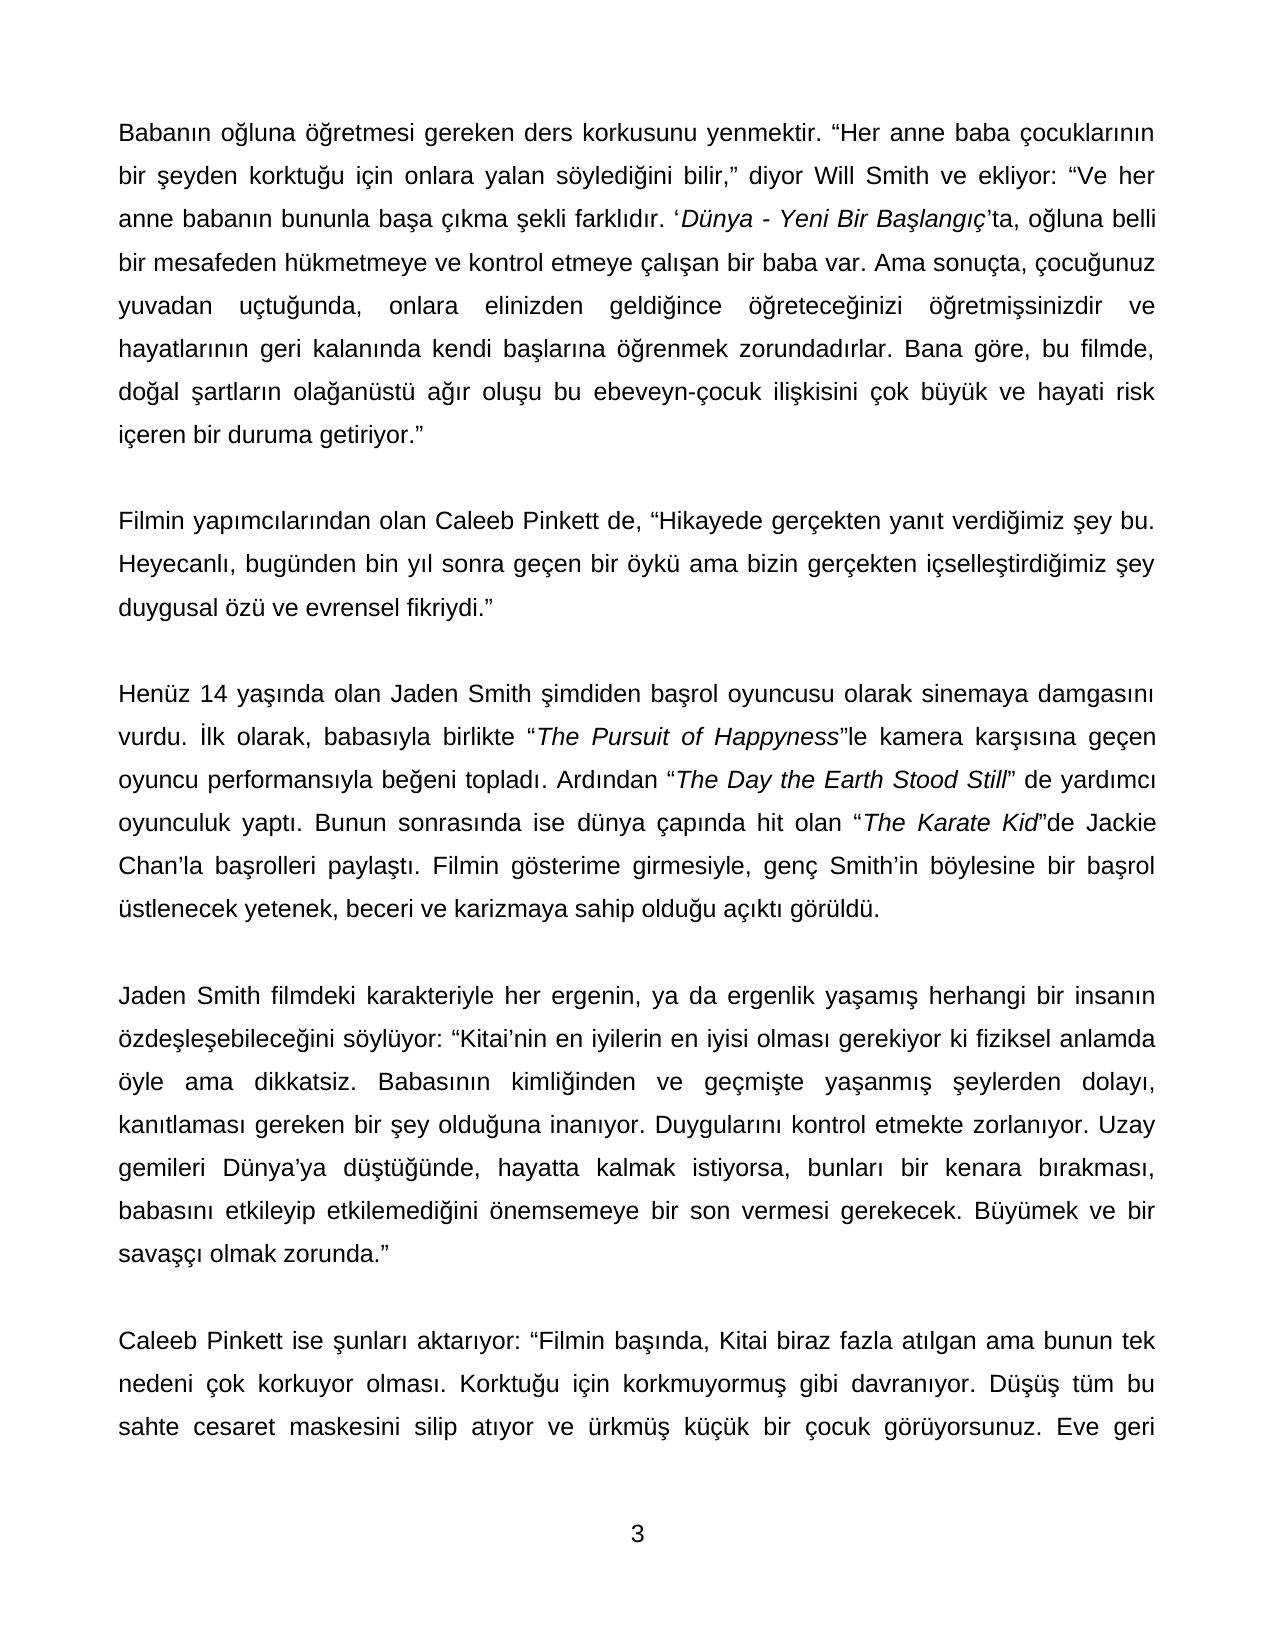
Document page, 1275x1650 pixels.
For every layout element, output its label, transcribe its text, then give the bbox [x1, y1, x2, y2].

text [118, 1326, 1157, 1441]
text Jaden Smith filmdeki karakteriyle her ergenin, ya da ergenlik yaşamış herhangi bir insanın özdeşleşebileceğini söylüyor: “Kitai’nin en iyilerin en iyisi olması gerekiyor ki fiziksel anlamda öyle ama dikkatsiz. Babasının kimliğinden ve geçmişte yaşanmış şeylerden dolayı, kanıtlaması gereken bir şey olduğuna inanıyor. Duygularını kontrol etmekte zorlanıyor. Uzay gemileri Dünya’ya düştüğünde, hayatta kalmak istiyorsa, bunları bir kenara bırakması, babasını etkileyip etkilemediğini önemsemeye bir son vermesi gerekecek. Büyümek ve bir savaşçı olmak zorunda.” [118, 981, 1157, 1268]
text Filmin yapımcılarından olan Caleeb Pinkett de, “Hikayede gerçekten yanıt verdiğimiz şey bu. Heyecanlı, bugünden bin yıl sonra geçen bir öykü ama bizin gerçekten içselleştirdiğimiz şey duygusal özü ve evrensel fikriydi.” [118, 506, 1157, 621]
text Babanın oğluna öğretmesi gereken ders korkusunu yenmektir. “Her anne baba çocuklarının bir şeyden korktuğu için onlara yalan söylediğini bilir,” diyor Will Smith ve ekliyor: “Ve her anne babanın bununla başa çıkma şekli farklıdır. ‘Dünya - Yeni Bir Başlangıç’ta, oğluna belli bir mesafeden hükmetmeye ve kontrol etmeye çalışan bir baba var. Ama sonuçta, çocuğunuz yuvadan uçtuğunda, onlara elinizden geldiğince öğreteceğinizi öğretmişsinizdir ve hayatlarının geri kalanında kendi başlarına öğrenmek zorundadırlar. Bana göre, bu filmde, doğal şartların olağanüstü ağır oluşu bu ebeveyn-çocuk ilişkisini çok büyük ve hayati risk içeren bir duruma getiriyor.” [118, 118, 1157, 449]
text Henüz 14 yaşında olan Jaden Smith şimdiden başrol oyuncusu olarak sinemaya damgasını vurdu. İlk olarak, babasıyla birlikte “The Pursuit of Happyness”le kamera karşısına geçen oyuncu performansıyla beğeni topladı. Ardından “The Day the Earth Stood Still” de yardımcı oyunculuk yaptı. Bunun sonrasında ise dünya çapında hit olan “The Karate Kid”de Jackie Chan’la başrolleri paylaştı. Filmin gösterime girmesiyle, genç Smith’in böylesine bir başrol üstlenecek yetenek, beceri ve karizmaya sahip olduğu açıktı görüldü. [118, 679, 1157, 923]
